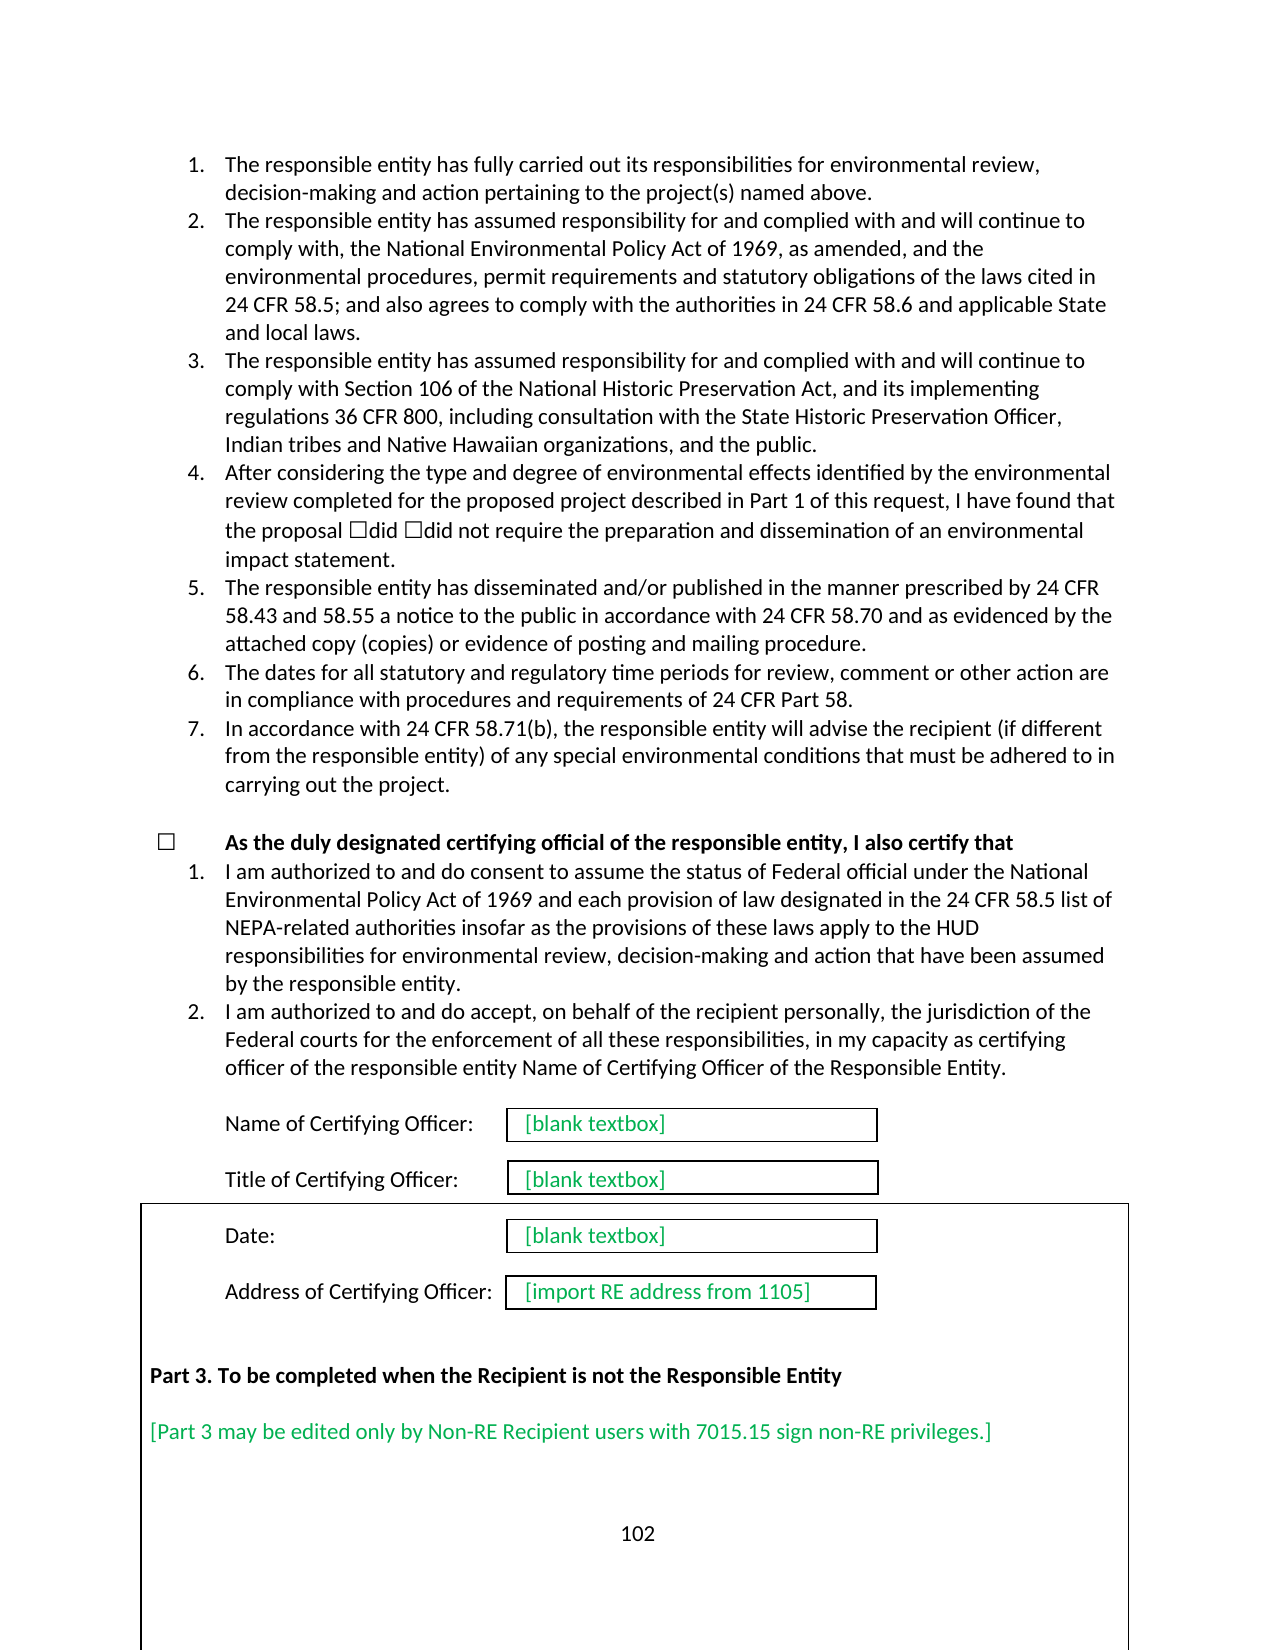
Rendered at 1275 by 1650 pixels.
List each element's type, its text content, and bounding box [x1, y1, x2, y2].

list After considering the type and degree of environmental effects identified by the environmental review completed for the proposed project described in Part 1 of this request, I have found that the proposal ☐did ☐did not require the preparation and dissemination of an environmental impact statement. [187, 458, 1125, 573]
text Date: [blank textbox] [225, 1221, 1125, 1249]
list I am authorized to and do accept, on behalf of the recipient personally, the jurisdiction of the Federal courts for the enforcement of all these responsibilities, in my capacity as certifying officer of the responsible entity Name of Certifying Officer of the Responsible Entity. [187, 997, 1125, 1081]
text Name of Certifying Officer: [blank textbox] [225, 1109, 1125, 1137]
list The responsible entity has fully carried out its responsibilities for environmental review, decision-making and action pertaining to the project(s) named above. [187, 150, 1125, 206]
list The dates for all statutory and regulatory time periods for review, comment or other action are in compliance with procedures and requirements of 24 CFR Part 58. [187, 658, 1125, 714]
list The responsible entity has assumed responsibility for and complied with and will continue to comply with Section 106 of the National Historic Preservation Act, and its implementing regulations 36 CFR 800, including consultation with the State Historic Preservation Officer, Indian tribes and Native Hawaiian organizations, and the public. [187, 346, 1125, 458]
text Part 3. To be completed when the Recipient is not the Responsible Entity [150, 1361, 1125, 1417]
list I am authorized to and do consent to assume the status of Federal official under the National Environmental Policy Act of 1969 and each provision of law designated in the 24 CFR 58.5 list of NEPA-related authorities insofar as the provisions of these laws apply to the HUD responsibilities for environmental review, decision-making and action that have been assumed by the responsible entity. [187, 857, 1125, 997]
list The responsible entity has assumed responsibility for and complied with and will continue to comply with, the National Environmental Policy Act of 1969, as amended, and the environmental procedures, permit requirements and statutory obligations of the laws cited in 24 CFR 58.5; and also agrees to comply with the authorities in 24 CFR 58.6 and applicable State and local laws. [187, 206, 1125, 346]
list The responsible entity has disseminated and/or published in the manner prescribed by 24 CFR 58.43 and 58.55 a notice to the public in accordance with 24 CFR 58.70 and as evidenced by the attached copy (copies) or evidence of posting and mailing procedure. [187, 573, 1125, 658]
text Title of Certifying Officer: [blank textbox] [225, 1165, 1125, 1193]
text Address of Certifying Officer: [import RE address from 1105] [225, 1277, 1125, 1305]
text [Part 3 may be edited only by Non-RE Recipient users with 7015.15 sign non-RE privileges.] [150, 1417, 1125, 1445]
list In accordance with 24 CFR 58.71(b), the responsible entity will advise the recipient (if different from the responsible entity) of any special environmental conditions that must be adhered to in carrying out the project. [187, 714, 1125, 798]
text ☐ As the duly designated certifying official of the responsible entity, I also certify that [150, 826, 1125, 857]
